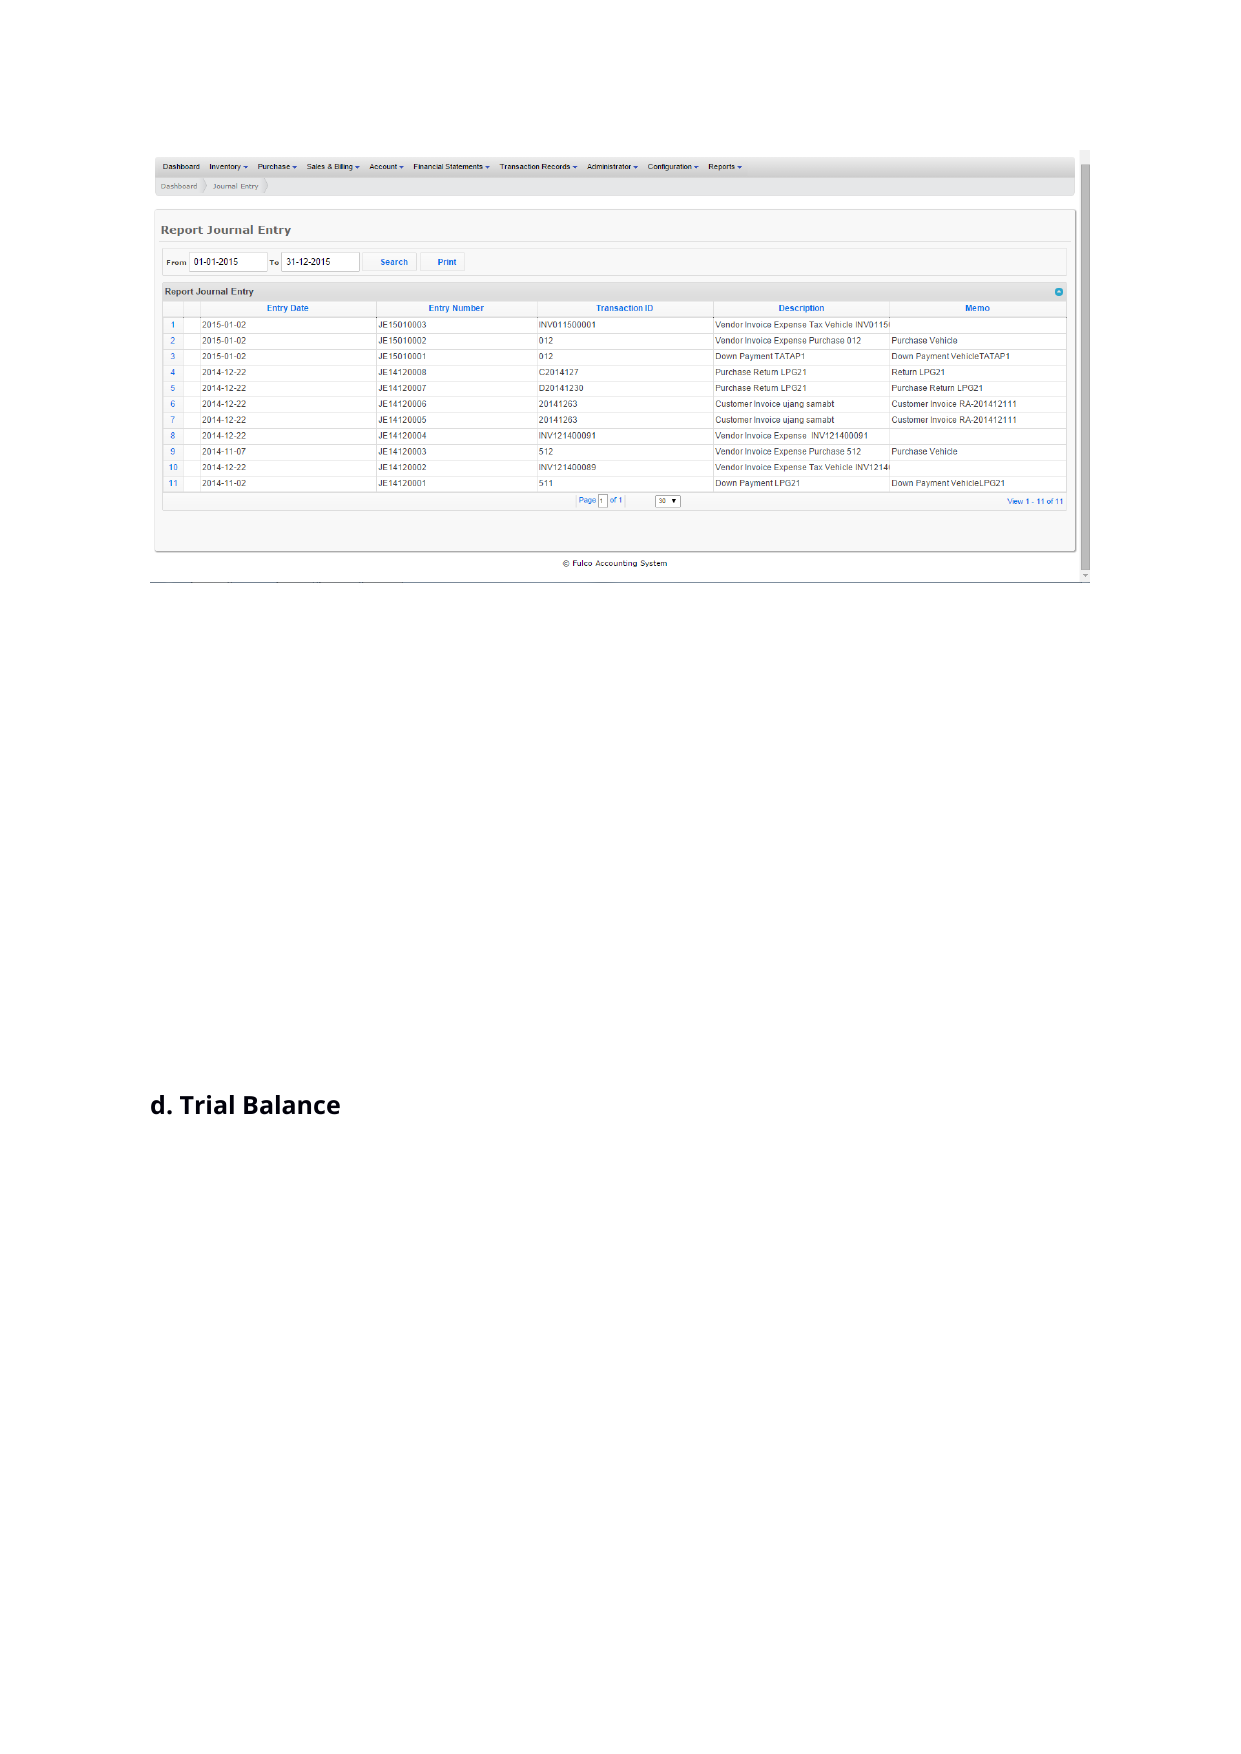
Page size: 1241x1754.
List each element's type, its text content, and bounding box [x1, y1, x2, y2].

picture [150, 150, 1090, 583]
text d. Trial Balance [150, 1088, 1090, 1122]
